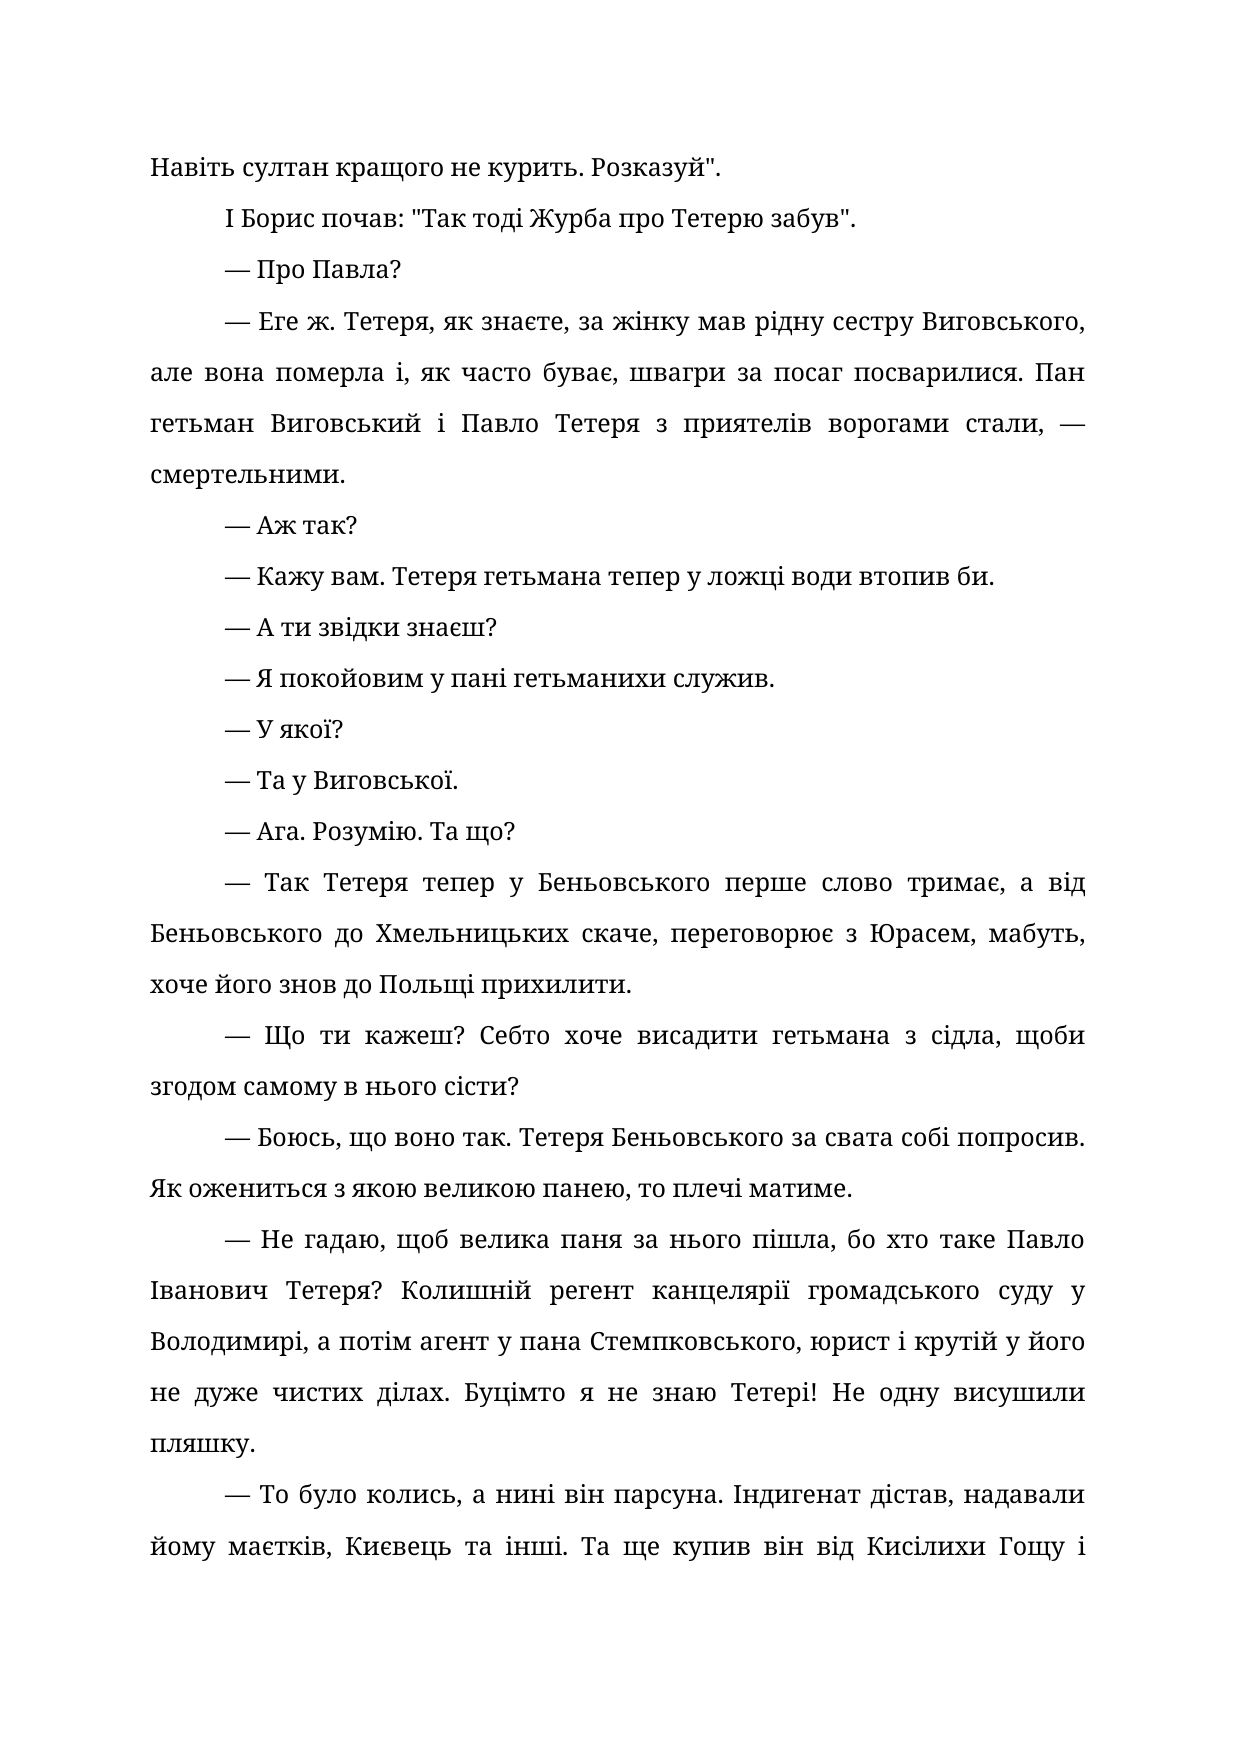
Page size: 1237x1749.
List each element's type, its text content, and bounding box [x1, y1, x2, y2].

text — Що ти кажеш? Себто хоче висадити гетьмана з сідла, щоби згодом самому в нього сісти? [150, 1018, 1086, 1103]
text — Боюсь, що воно так. Тетеря Беньовського за свата собі попросив. Як ожениться з якою великою панею, то плечі матиме. [150, 1120, 1086, 1205]
text — Аж так? [150, 507, 1086, 541]
text — Еге ж. Тетеря, як знаєте, за жінку мав рідну сестру Виговського, але вона померла і, як часто буває, швагри за посаг посварилися. Пан гетьман Виговський і Павло Тетеря з приятелів ворогами стали, — смертельними. [150, 303, 1086, 490]
text — Ага. Розумію. Та що? [150, 813, 1086, 848]
text — Так Тетеря тепер у Беньовського перше слово тримає, а від Беньовського до Хмельницьких скаче, переговорює з Юрасем, мабуть, хоче його знов до Польщі прихилити. [150, 864, 1086, 1001]
text — Про Павла? [150, 252, 1086, 286]
text — А ти звідки знаєш? [150, 609, 1086, 643]
text І Борис почав: "Так тоді Журба про Тетерю забув". [150, 201, 1086, 235]
text — Кажу вам. Тетеря гетьмана тепер у ложці води втопив би. [150, 558, 1086, 592]
text — У якої? [150, 711, 1086, 746]
text — Та у Виговської. [150, 762, 1086, 797]
text — Я покойовим у пані гетьманихи служив. [150, 660, 1086, 694]
text — Не гадаю, щоб велика паня за нього пішла, бо хто таке Павло Іванович Тетеря? Колишній регент канцелярії громадського суду у Володимирі, а потім агент у пана Стемпковського, юрист і крутій у його не дуже чистих ділах. Буцімто я не знаю Тетері! Не одну висушили пляшку. [150, 1222, 1086, 1460]
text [150, 1477, 1086, 1562]
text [150, 150, 1086, 184]
